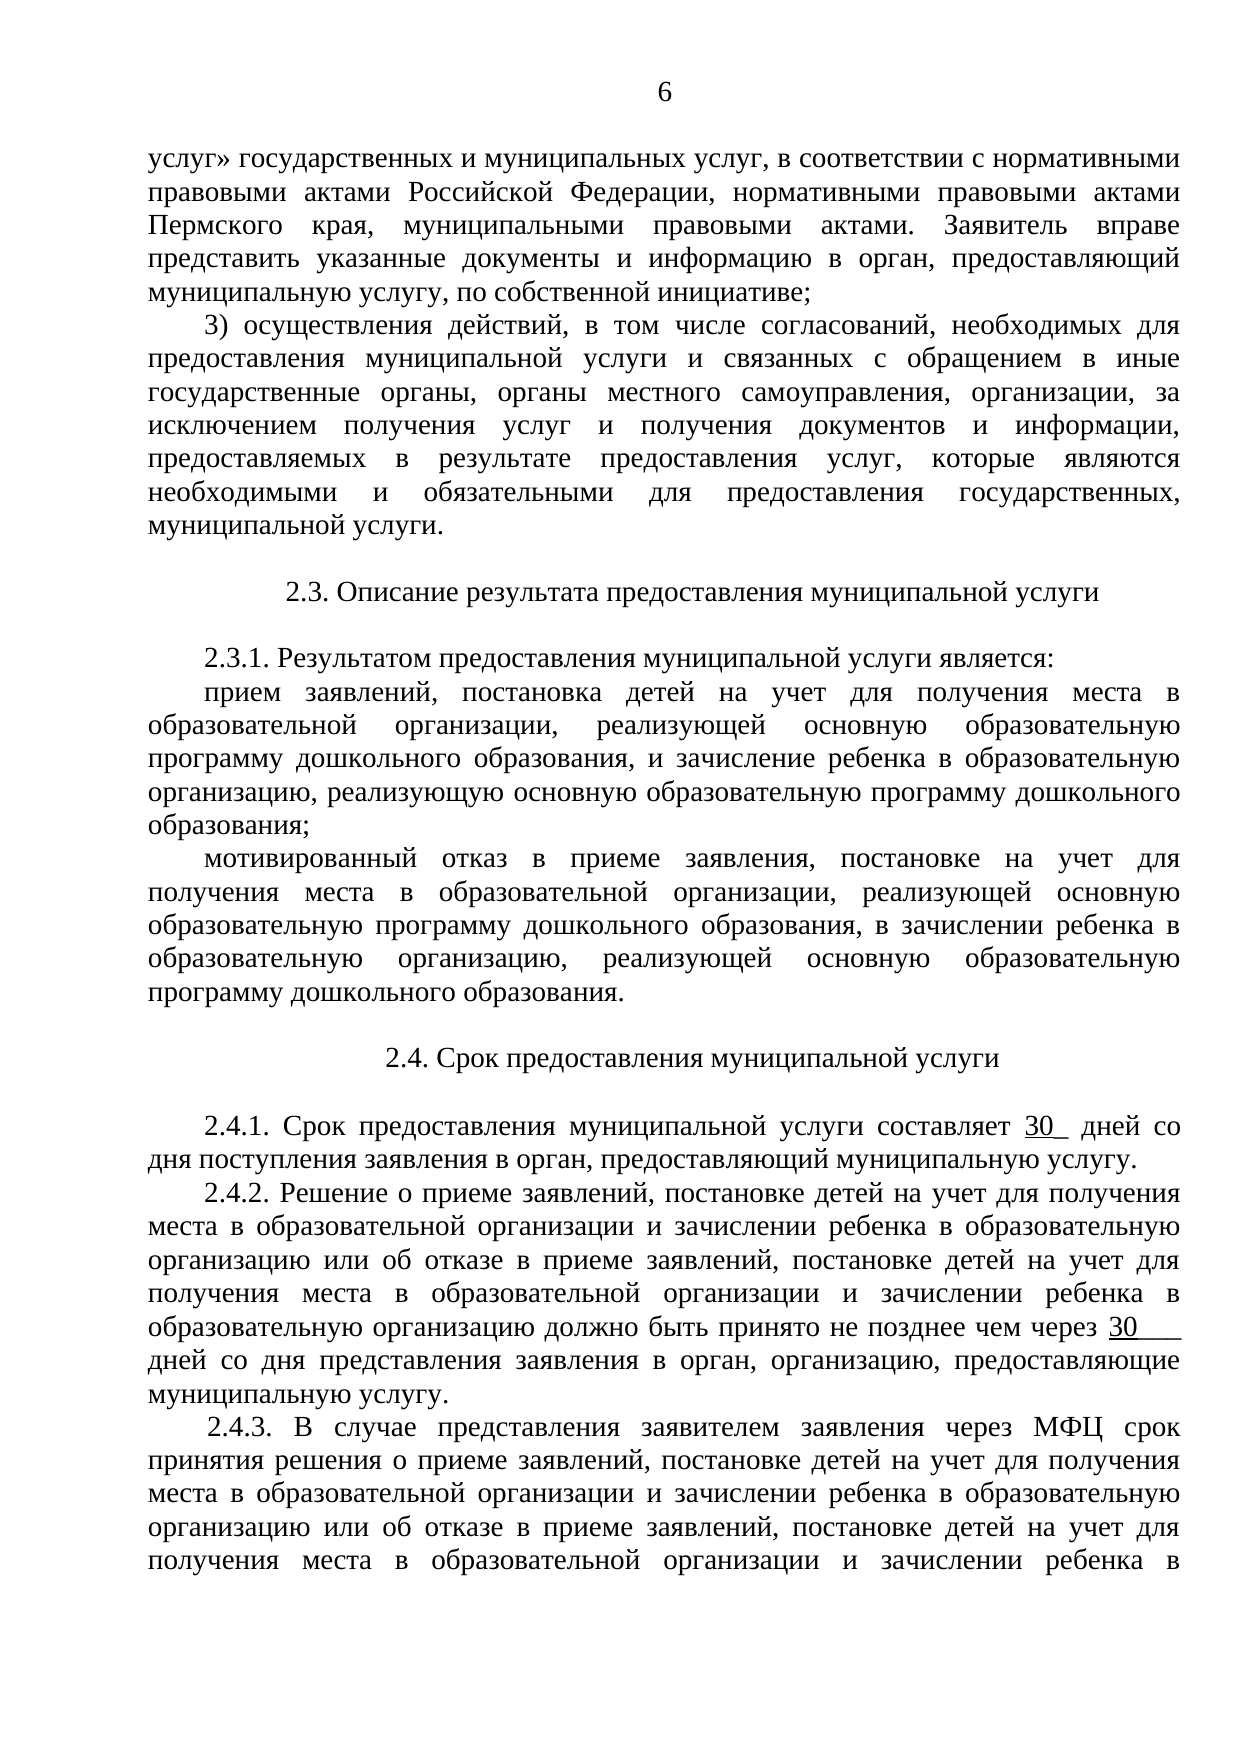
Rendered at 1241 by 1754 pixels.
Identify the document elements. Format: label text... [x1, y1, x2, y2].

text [148, 141, 1181, 308]
text 3) осуществления действий, в том числе согласований, необходимых для предоставления муниципальной услуги и связанных с обращением в иные государственные органы, органы местного самоуправления, организации, за исключением получения услуг и получения документов и информации, предоставляемых в результате предоставления услуг, которые являются необходимыми и обязательными для предоставления государственных, муниципальной услуги. [148, 308, 1181, 541]
text мотивированный отказ в приеме заявления, постановке на учет для получения места в образовательной организации, реализующей основную образовательную программу дошкольного образования, в зачислении ребенка в образовательную организацию, реализующей основную образовательную программу дошкольного образования. [148, 841, 1181, 1008]
text 2.3. Описание результата предоставления муниципальной услуги [148, 574, 1181, 608]
text 2.4.2. Решение о приеме заявлений, постановке детей на учет для получения места в образовательной организации и зачислении ребенка в образовательную организацию или об отказе в приеме заявлений, постановке детей на учет для получения места в образовательной организации и зачислении ребенка в образовательную организацию должно быть принято не позднее чем через 30___ дней со дня представления заявления в орган, организацию, предоставляющие муниципальную услугу. [148, 1175, 1181, 1409]
text 2.4. Срок предоставления муниципальной услуги [148, 1041, 1181, 1074]
text прием заявлений, постановка детей на учет для получения места в образовательной организации, реализующей основную образовательную программу дошкольного образования, и зачисление ребенка в образовательную организацию, реализующую основную образовательную программу дошкольного образования; [148, 674, 1181, 841]
text 2.3.1. Результатом предоставления муниципальной услуги является: [148, 641, 1181, 674]
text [148, 1409, 1181, 1576]
text 2.4.1. Срок предоставления муниципальной услуги составляет 30_ дней со дня поступления заявления в орган, предоставляющий муниципальную услугу. [148, 1108, 1181, 1175]
